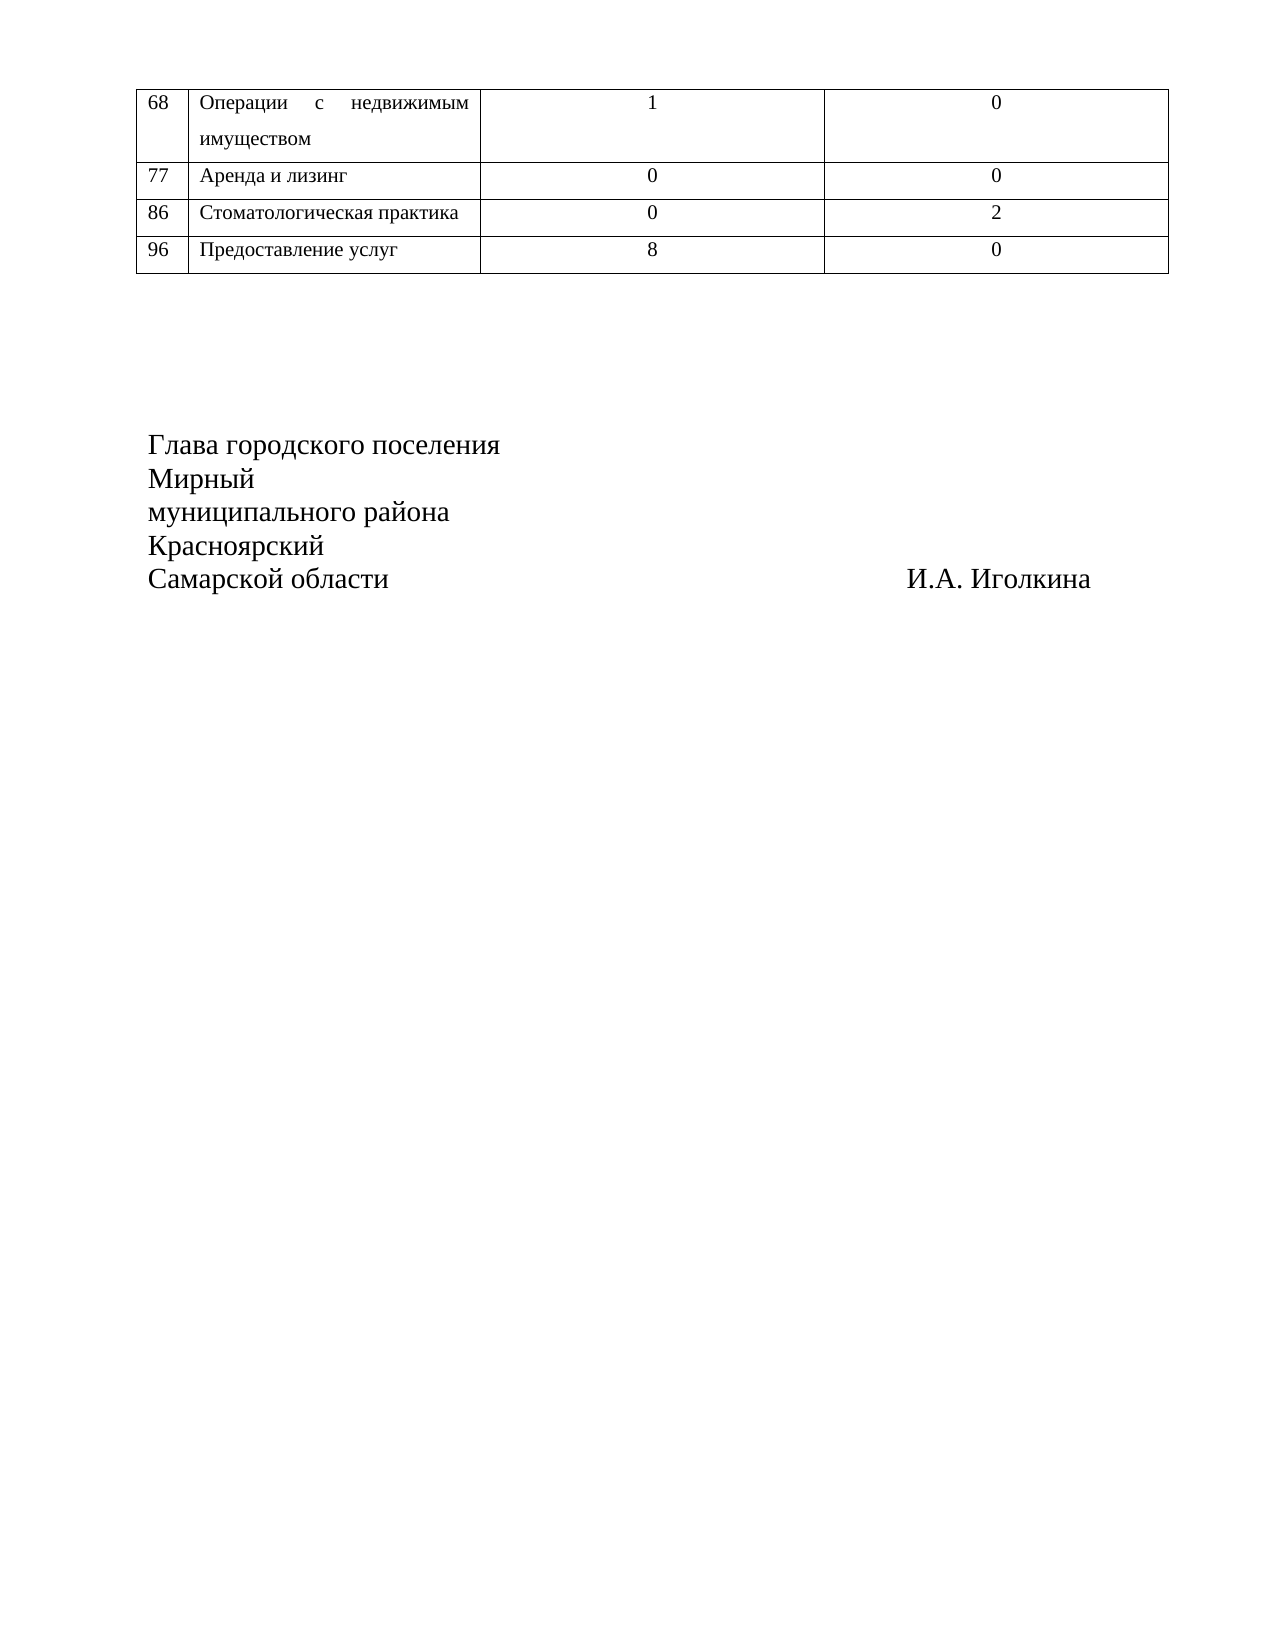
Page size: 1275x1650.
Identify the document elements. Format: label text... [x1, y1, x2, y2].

table_cell 0 [825, 237, 1168, 273]
table_cell Аренда и лизинг [189, 163, 480, 199]
text Самарской области И.А. Иголкина [148, 562, 1157, 595]
table_cell 77 [137, 163, 188, 199]
table_cell 2 [825, 200, 1168, 236]
table_cell 0 [481, 200, 824, 236]
text Мирный [148, 461, 1157, 494]
table_cell Стоматологическая практика [189, 200, 480, 236]
table_cell 8 [481, 237, 824, 273]
table_cell Операции с недвижимым имуществом [189, 90, 480, 162]
table_cell 0 [481, 163, 824, 199]
table_cell 1 [481, 90, 824, 162]
text Глава городского поселения [148, 427, 1157, 461]
table_cell 68 [137, 90, 188, 162]
text Красноярский [148, 528, 1157, 562]
text муниципального района [148, 494, 1157, 528]
table_cell 0 [825, 90, 1168, 162]
table_cell 86 [137, 200, 188, 236]
table_cell Предоставление услуг [189, 237, 480, 273]
table_cell 0 [825, 163, 1168, 199]
table_cell 96 [137, 237, 188, 273]
